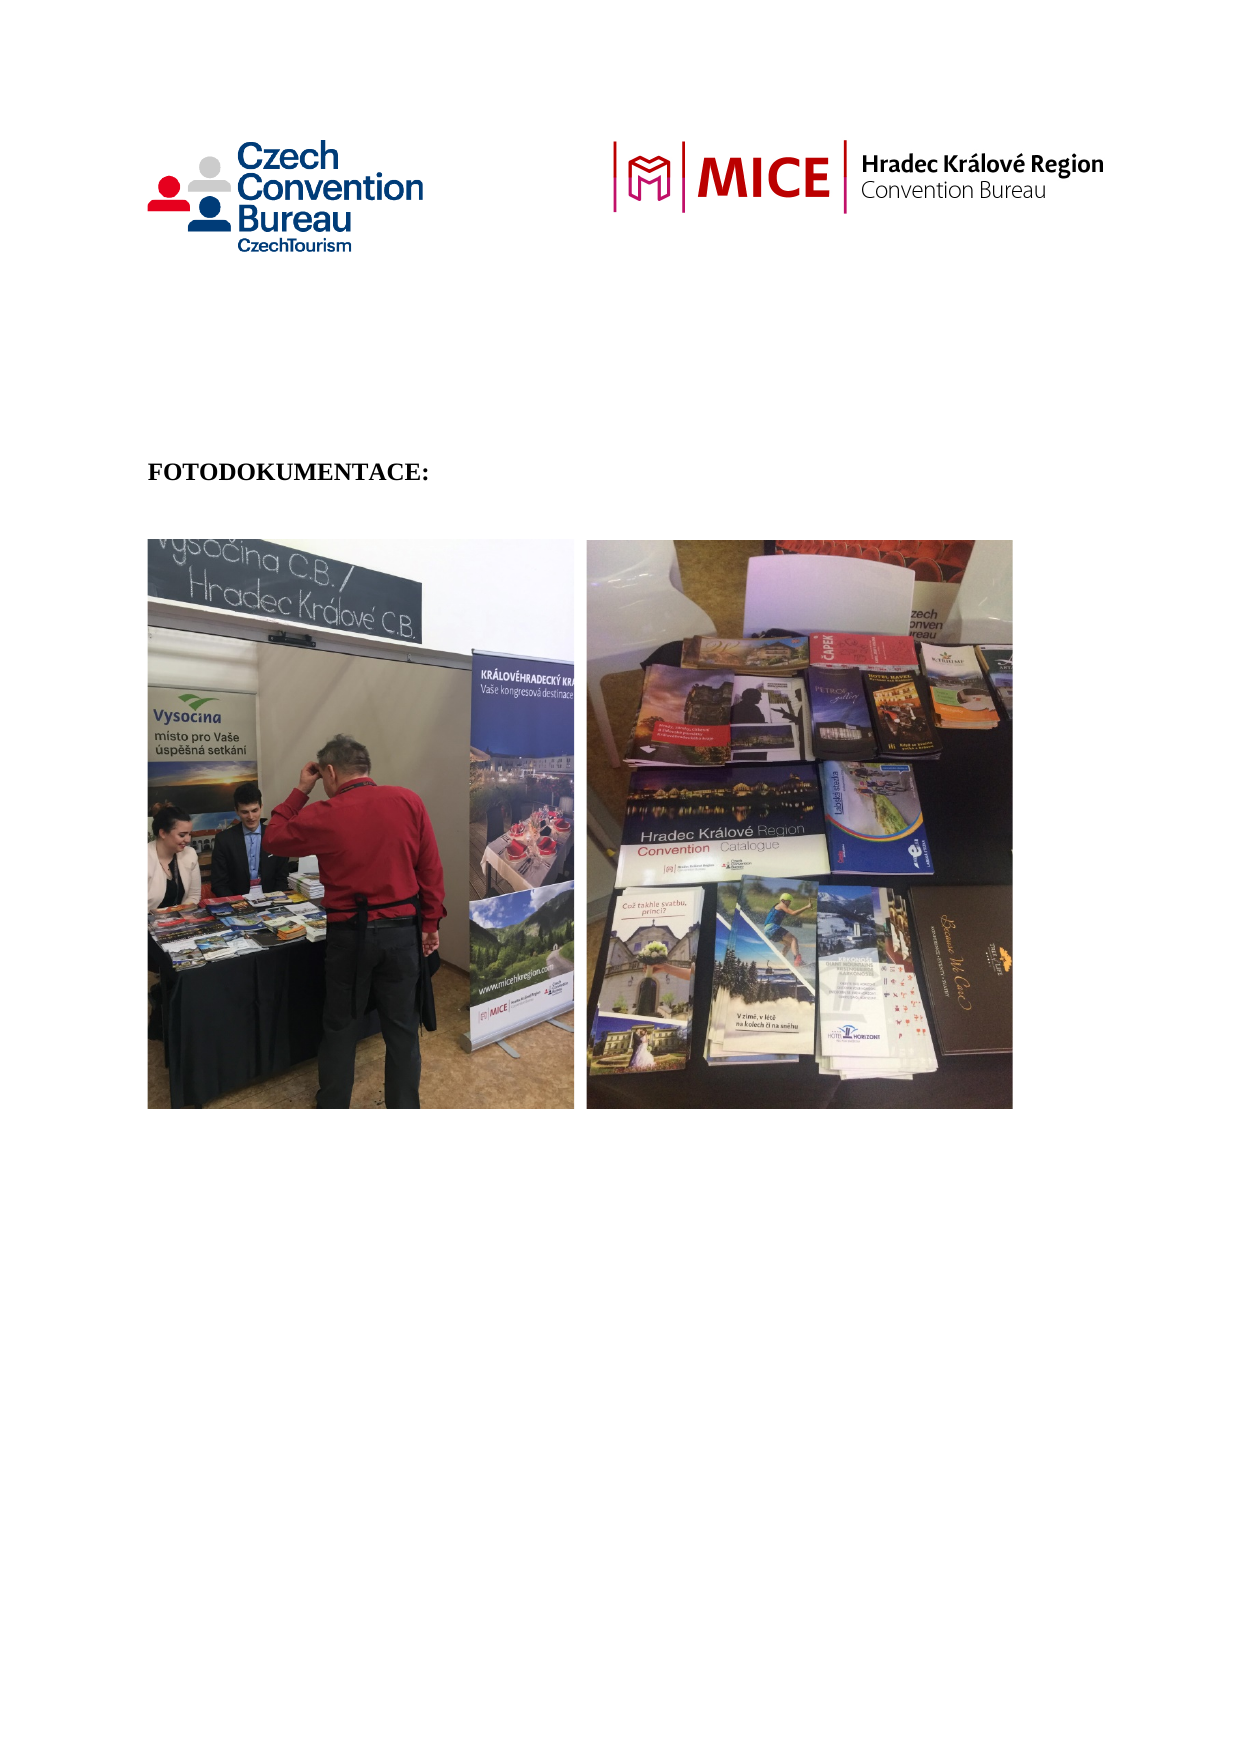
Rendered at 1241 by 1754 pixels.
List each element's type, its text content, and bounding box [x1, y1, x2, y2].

picture [586, 540, 1013, 1109]
text FOTODOKUMENTACE: [148, 457, 1152, 486]
picture [147, 140, 423, 252]
picture [147, 539, 575, 1109]
picture [572, 101, 1147, 252]
